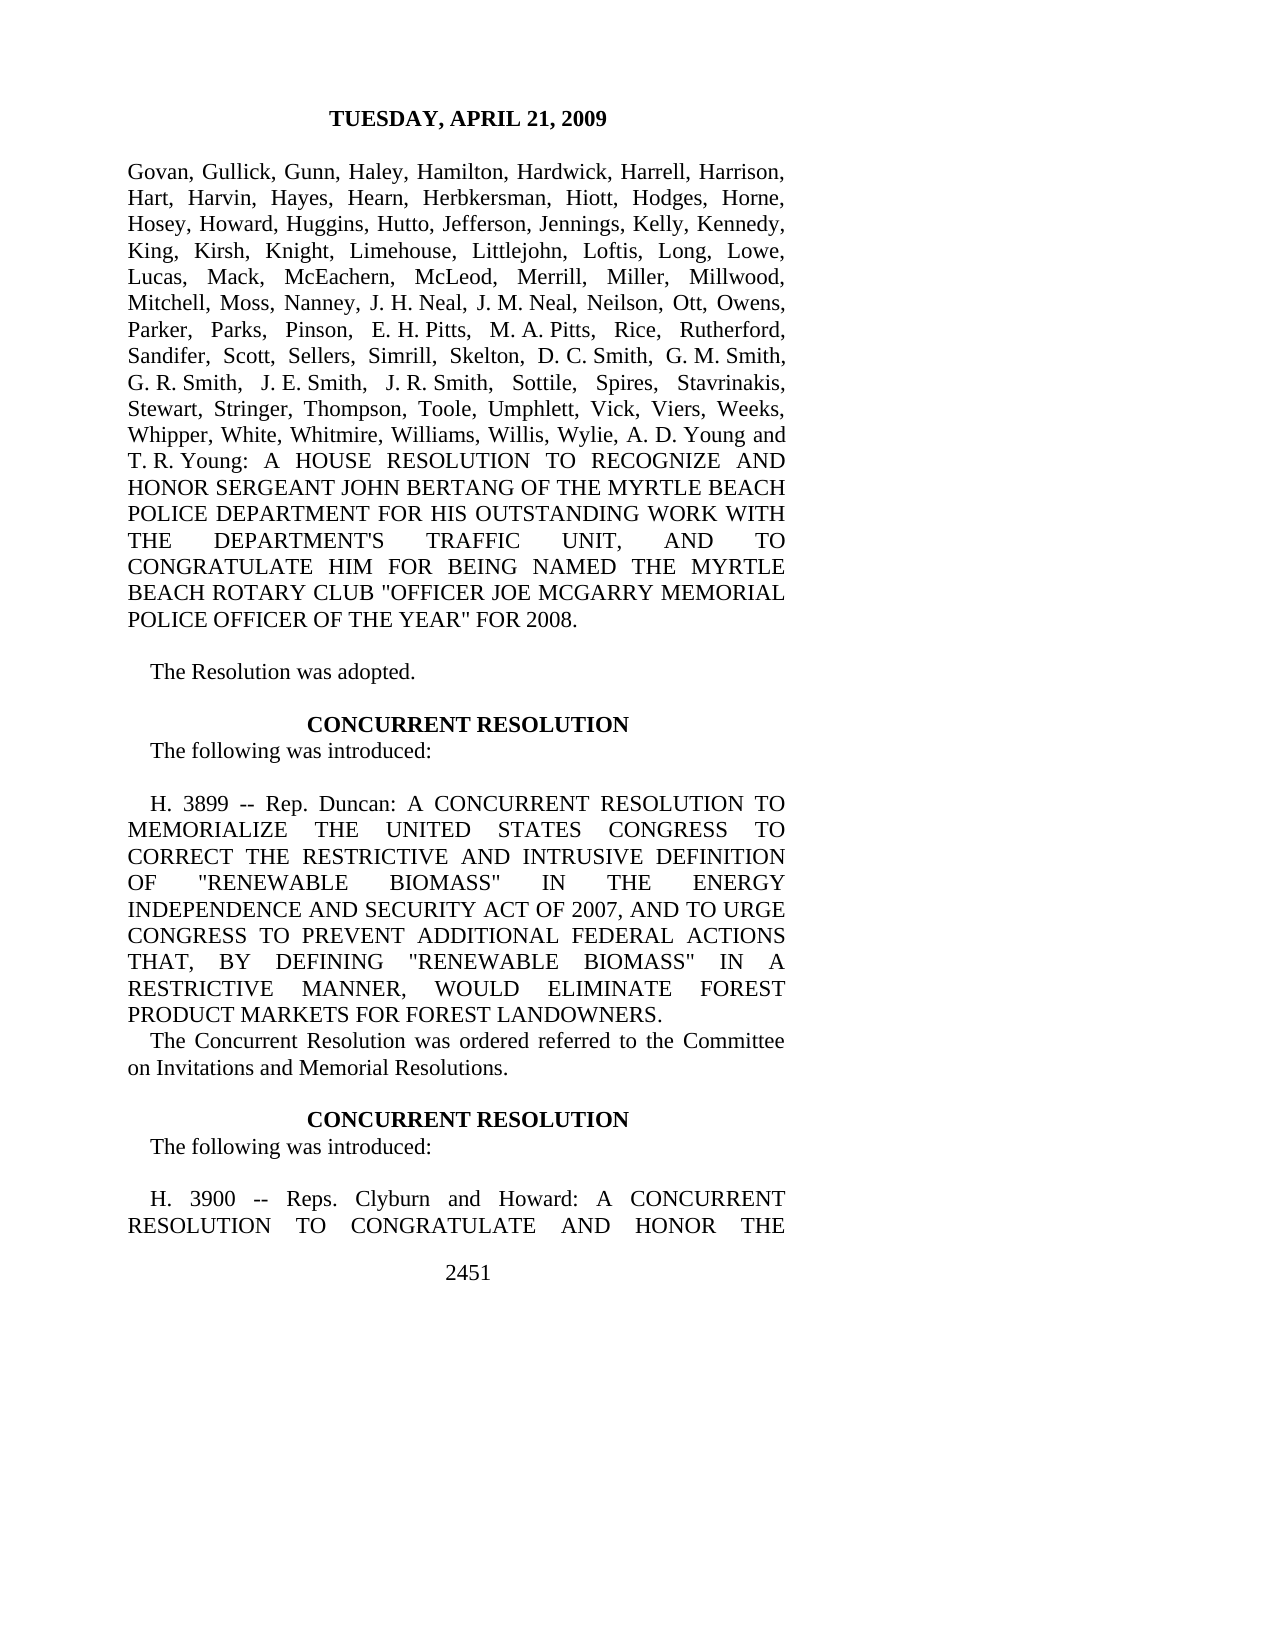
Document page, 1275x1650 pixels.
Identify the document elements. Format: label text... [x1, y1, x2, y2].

text The Resolution was adopted. [127, 658, 786, 685]
text H. 3899 -- Rep. Duncan: A CONCURRENT RESOLUTION TO MEMORIALIZE THE UNITED STATES CONGRESS TO CORRECT THE RESTRICTIVE AND INTRUSIVE DEFINITION OF "RENEWABLE BIOMASS" IN THE ENERGY INDEPENDENCE AND SECURITY ACT OF 2007, AND TO URGE CONGRESS TO PREVENT ADDITIONAL FEDERAL ACTIONS THAT, BY DEFINING "RENEWABLE BIOMASS" IN A RESTRICTIVE MANNER, WOULD ELIMINATE FOREST PRODUCT MARKETS FOR FOREST LANDOWNERS. [127, 790, 786, 1027]
text CONCURRENT RESOLUTION [127, 1106, 786, 1133]
text CONCURRENT RESOLUTION [127, 711, 786, 737]
text The Concurrent Resolution was ordered referred to the Committee on Invitations and Memorial Resolutions. [127, 1027, 786, 1080]
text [127, 1186, 786, 1238]
text The following was introduced: [127, 1133, 786, 1159]
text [127, 158, 786, 632]
text The following was introduced: [127, 737, 786, 764]
